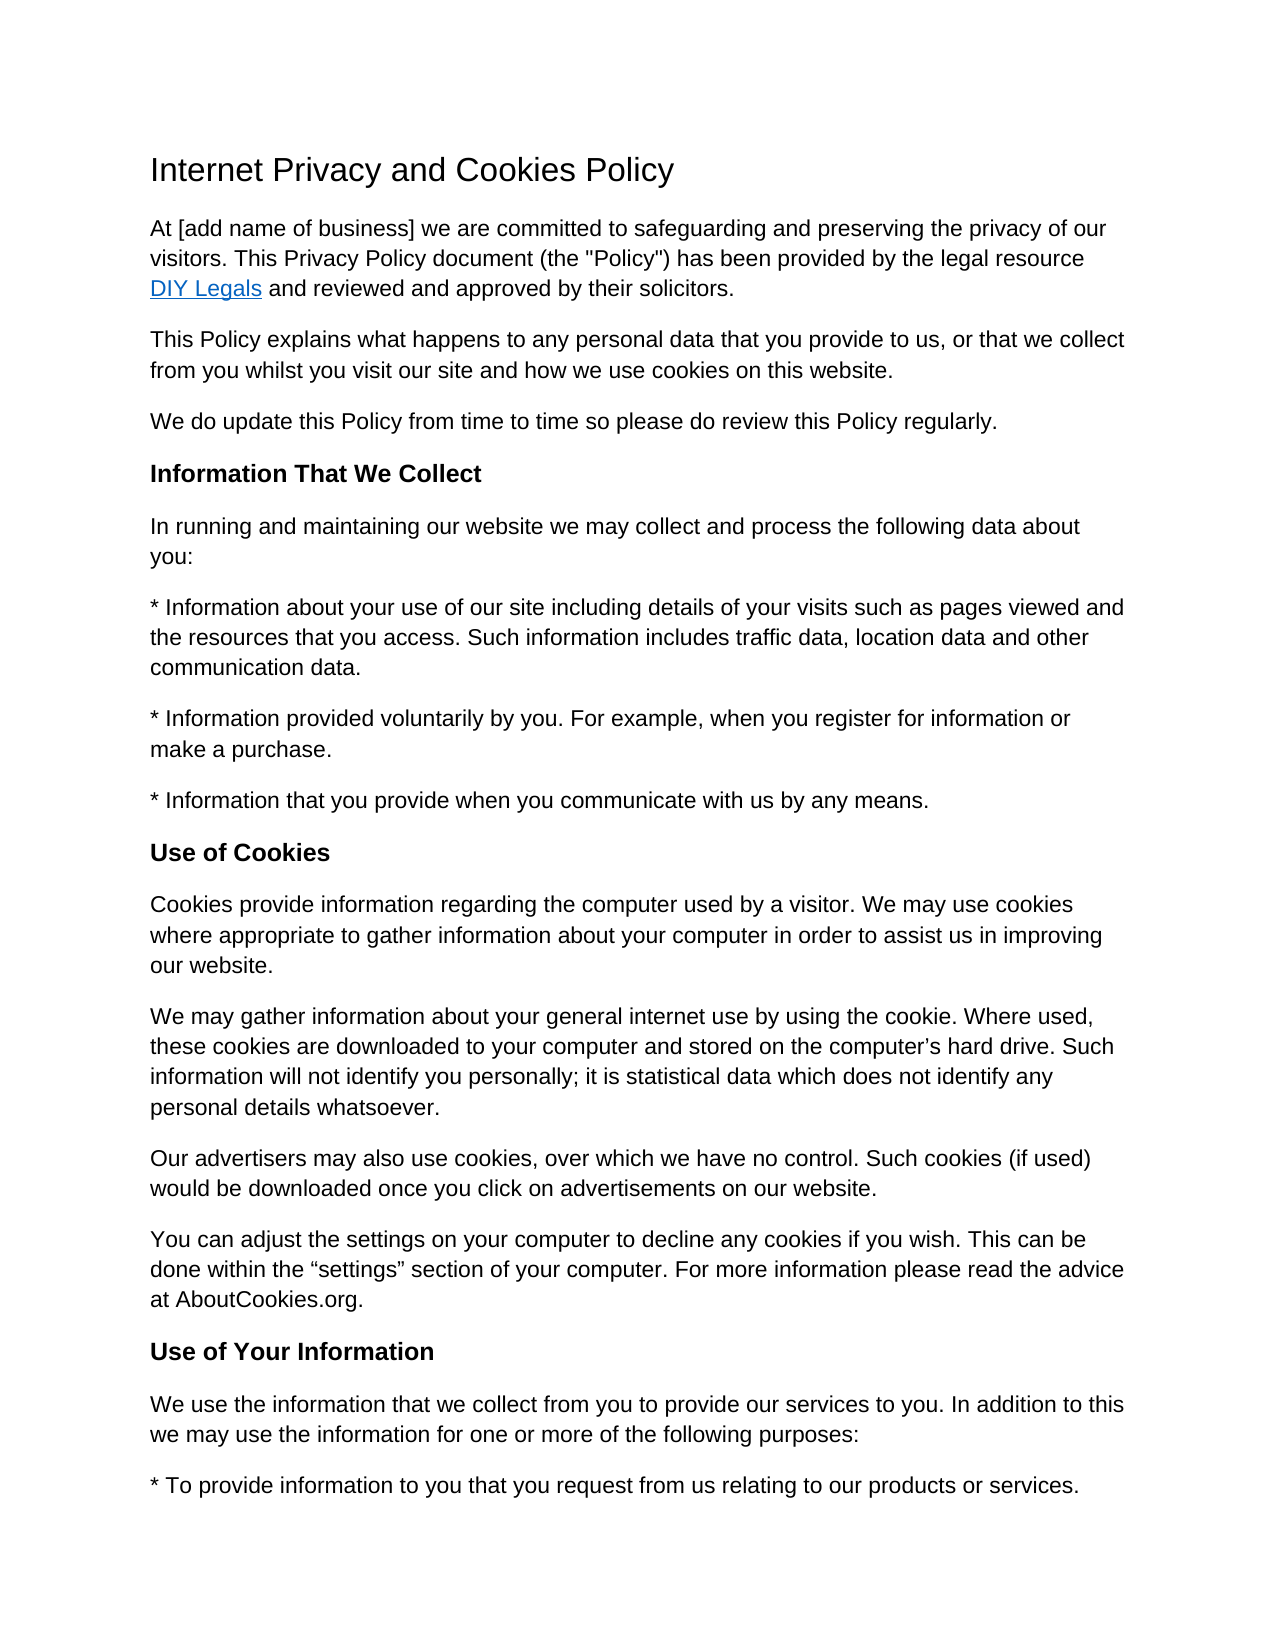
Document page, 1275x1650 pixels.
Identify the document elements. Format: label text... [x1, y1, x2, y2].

text We may gather information about your general internet use by using the cookie. Where used, these cookies are downloaded to your computer and stored on the computer’s hard drive. Such information will not identify you personally; it is statistical data which does not identify any personal details whatsoever. [150, 1003, 1125, 1120]
text * Information about your use of our site including details of your visits such as pages viewed and the resources that you access. Such information includes traffic data, location data and other communication data. [150, 594, 1125, 681]
text * Information that you provide when you communicate with us by any means. [150, 787, 1125, 813]
text * To provide information to you that you request from us relating to our products or services. [150, 1472, 1125, 1499]
text We do update this Policy from time to time so please do review this Policy regularly. [150, 408, 1125, 434]
text * Information provided voluntarily by you. For example, when you register for information or make a purchase. [150, 705, 1125, 762]
text Use of Cookies [150, 838, 1125, 866]
text This Policy explains what happens to any personal data that you provide to us, or that we collect from you whilst you visit our site and how we use cookies on this website. [150, 326, 1125, 383]
text At [add name of business] we are committed to safeguarding and preserving the privacy of our visitors. This Privacy Policy document (the "Policy") has been provided by the legal resource DIY Legals and reviewed and approved by their solicitors. [150, 215, 1125, 302]
text You can adjust the settings on your computer to decline any cookies if you wish. This can be done within the “settings” section of your computer. For more information please read the advice at AboutCookies.org. [150, 1226, 1125, 1313]
text In running and maintaining our website we may collect and process the following data about you: [150, 513, 1125, 569]
text Our advertisers may also use cookies, over which we have no control. Such cookies (if used) would be downloaded once you click on advertisements on our website. [150, 1144, 1125, 1201]
text We use the information that we collect from you to provide our services to you. In addition to this we may use the information for one or more of the following purposes: [150, 1391, 1125, 1448]
text Cookies provide information regarding the computer used by a visitor. We may use cookies where appropriate to gather information about your computer in order to assist us in improving our website. [150, 891, 1125, 978]
text Internet Privacy and Cookies Policy [150, 150, 1125, 188]
text Information That We Collect [150, 459, 1125, 487]
text Use of Your Information [150, 1337, 1125, 1366]
